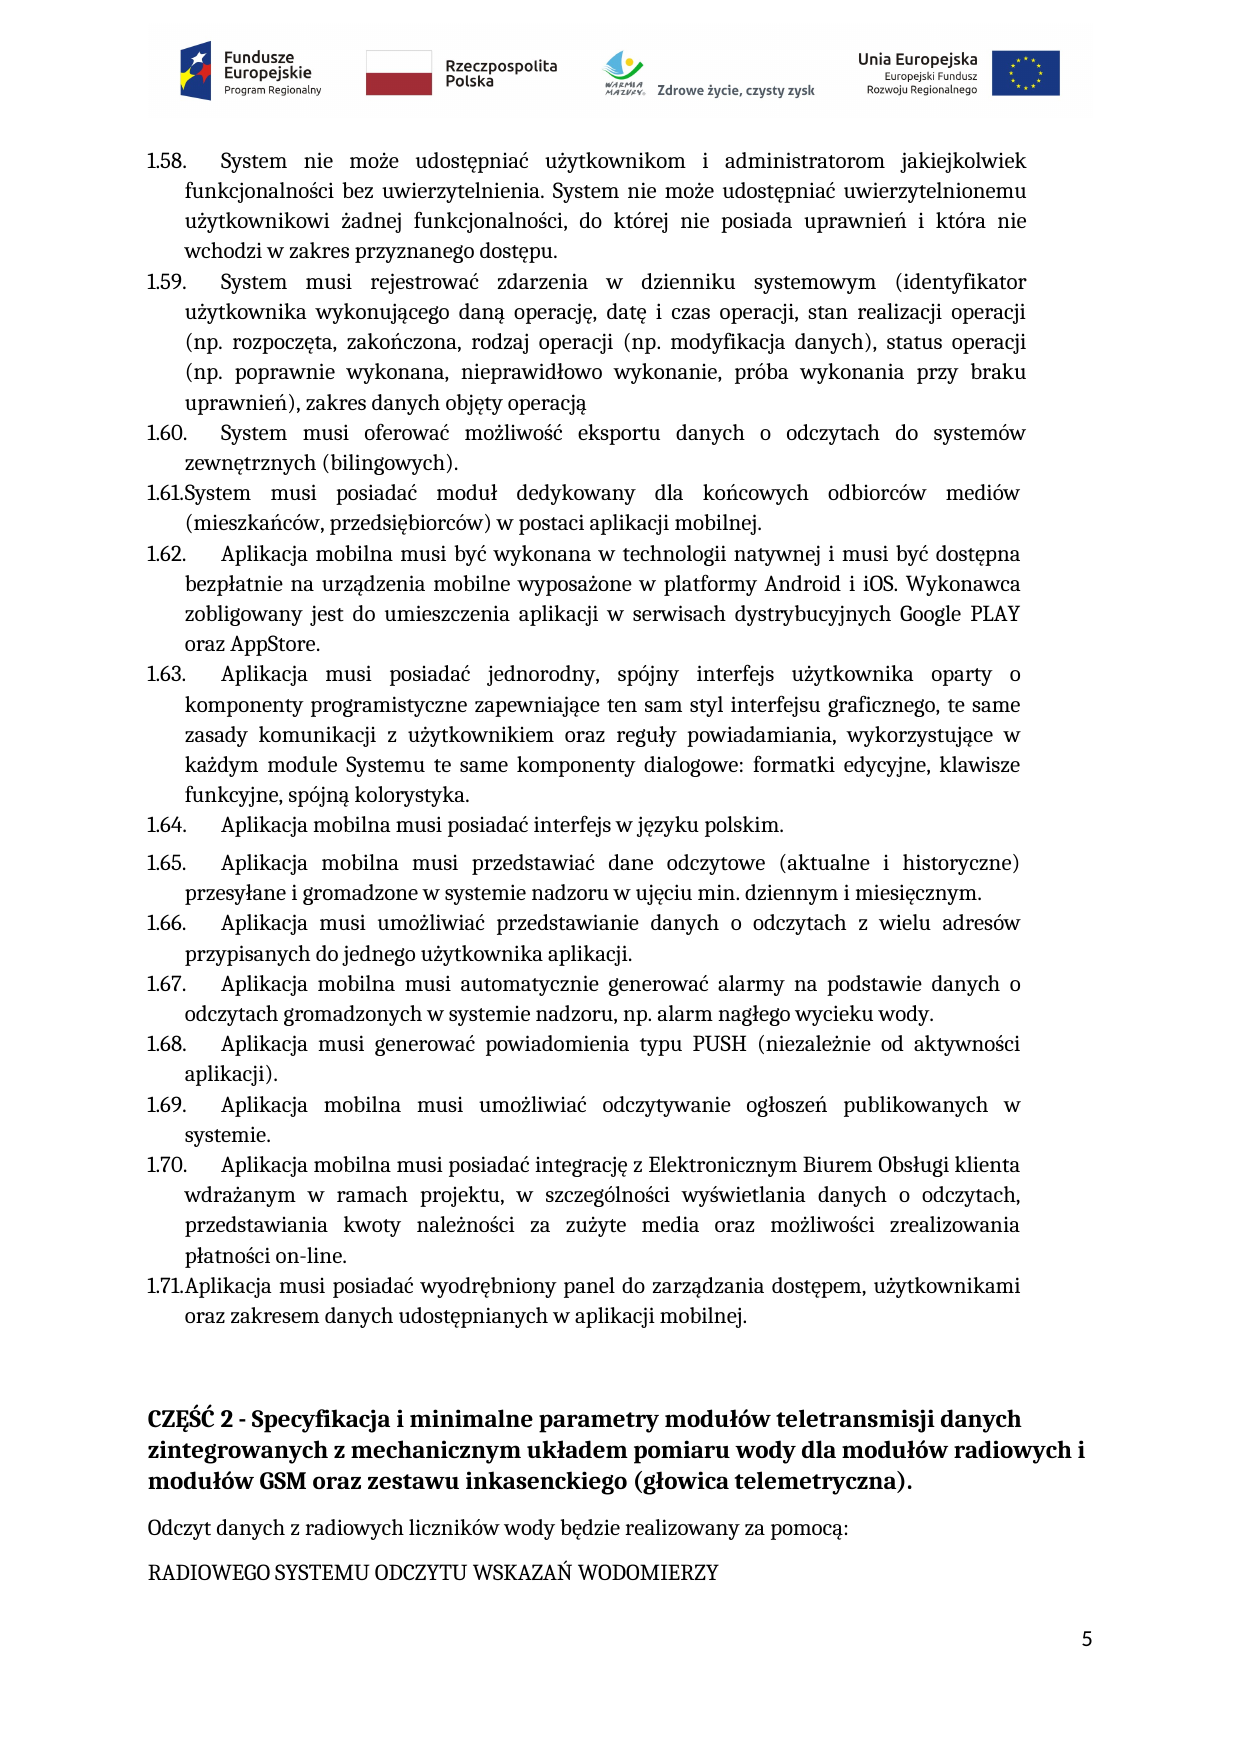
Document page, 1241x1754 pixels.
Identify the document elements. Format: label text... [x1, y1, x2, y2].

table_cell Aplikacja mobilna musi umożliwiać odczytywanie ogłoszeń publikowanych w systemie. [136, 1091, 1033, 1152]
table_cell System musi oferować możliwość eksportu danych o odczytach do systemów zewnętrznych (bilingowych). [136, 420, 1039, 480]
table_cell System musi posiadać moduł dedykowany dla końcowych odbiorców mediów (mieszkańców, przedsiębiorców) w postaci aplikacji mobilnej. [136, 480, 1033, 540]
table_cell Aplikacja mobilna musi być wykonana w technologii natywnej i musi być dostępna bezpłatnie na urządzenia mobilne wyposażone w platformy Android i iOS. Wykonawca zobligowany jest do umieszczenia aplikacji w serwisach dystrybucyjnych Google PLAY oraz AppStore. [136, 540, 1033, 661]
table_cell Aplikacja musi posiadać wyodrębniony panel do zarządzania dostępem, użytkownikami oraz zakresem danych udostępnianych w aplikacji mobilnej. [136, 1273, 1033, 1333]
table_cell Aplikacja mobilna musi przedstawiać dane odczytowe (aktualne i historyczne) przesyłane i gromadzone w systemie nadzoru w ujęciu min. dziennym i miesięcznym. [136, 850, 1033, 910]
table_cell System nie może udostępniać użytkownikom i administratorom jakiejkolwiek funkcjonalności bez uwierzytelnienia. System nie może udostępniać uwierzytelnionemu użytkownikowi żadnej funkcjonalności, do której nie posiada uprawnień i która nie wchodzi w zakres przyznanego dostępu. [136, 148, 1039, 268]
table_cell Aplikacja mobilna musi posiadać integrację z Elektronicznym Biurem Obsługi klienta wdrażanym w ramach projektu, w szczególności wyświetlania danych o odczytach, przedstawiania kwoty należności za zużyte media oraz możliwości zrealizowania płatności on-line. [136, 1152, 1033, 1273]
table_cell Aplikacja mobilna musi automatycznie generować alarmy na podstawie danych o odczytach gromadzonych w systemie nadzoru, np. alarm nagłego wycieku wody. [136, 971, 1033, 1031]
table_cell System musi rejestrować zdarzenia w dzienniku systemowym (identyfikator użytkownika wykonującego daną operację, datę i czas operacji, stan realizacji operacji (np. rozpoczęta, zakończona, rodzaj operacji (np. modyfikacja danych), status operacji (np. poprawnie wykonana, nieprawidłowo wykonanie, próba wykonania przy braku uprawnień), zakres danych objęty operacją [136, 269, 1039, 419]
text Odczyt danych z radiowych liczników wody będzie realizowany za pomocą: [148, 1514, 1093, 1541]
table_cell Aplikacja mobilna musi posiadać interfejs w języku polskim. [136, 812, 1033, 850]
picture [147, 23, 1093, 118]
text CZĘŚĆ 2 - Specyfikacja i minimalne parametry modułów teletransmisji danych zintegrowanych z mechanicznym układem pomiaru wody dla modułów radiowych i modułów GSM oraz zestawu inkasenckiego (głowica telemetryczna). [148, 1404, 1093, 1495]
text RADIOWEGO SYSTEMU ODCZYTU WSKAZAŃ WODOMIERZY [148, 1559, 1093, 1586]
table_cell Aplikacja musi generować powiadomienia typu PUSH (niezależnie od aktywności aplikacji). [136, 1031, 1033, 1091]
table_cell Aplikacja musi umożliwiać przedstawianie danych o odczytach z wielu adresów przypisanych do jednego użytkownika aplikacji. [136, 910, 1033, 971]
table_cell Aplikacja musi posiadać jednorodny, spójny interfejs użytkownika oparty o komponenty programistyczne zapewniające ten sam styl interfejsu graficznego, te same zasady komunikacji z użytkownikiem oraz reguły powiadamiania, wykorzystujące w każdym module Systemu te same komponenty dialogowe: formatki edycyjne, klawisze funkcyjne, spójną kolorystyka. [136, 661, 1033, 812]
